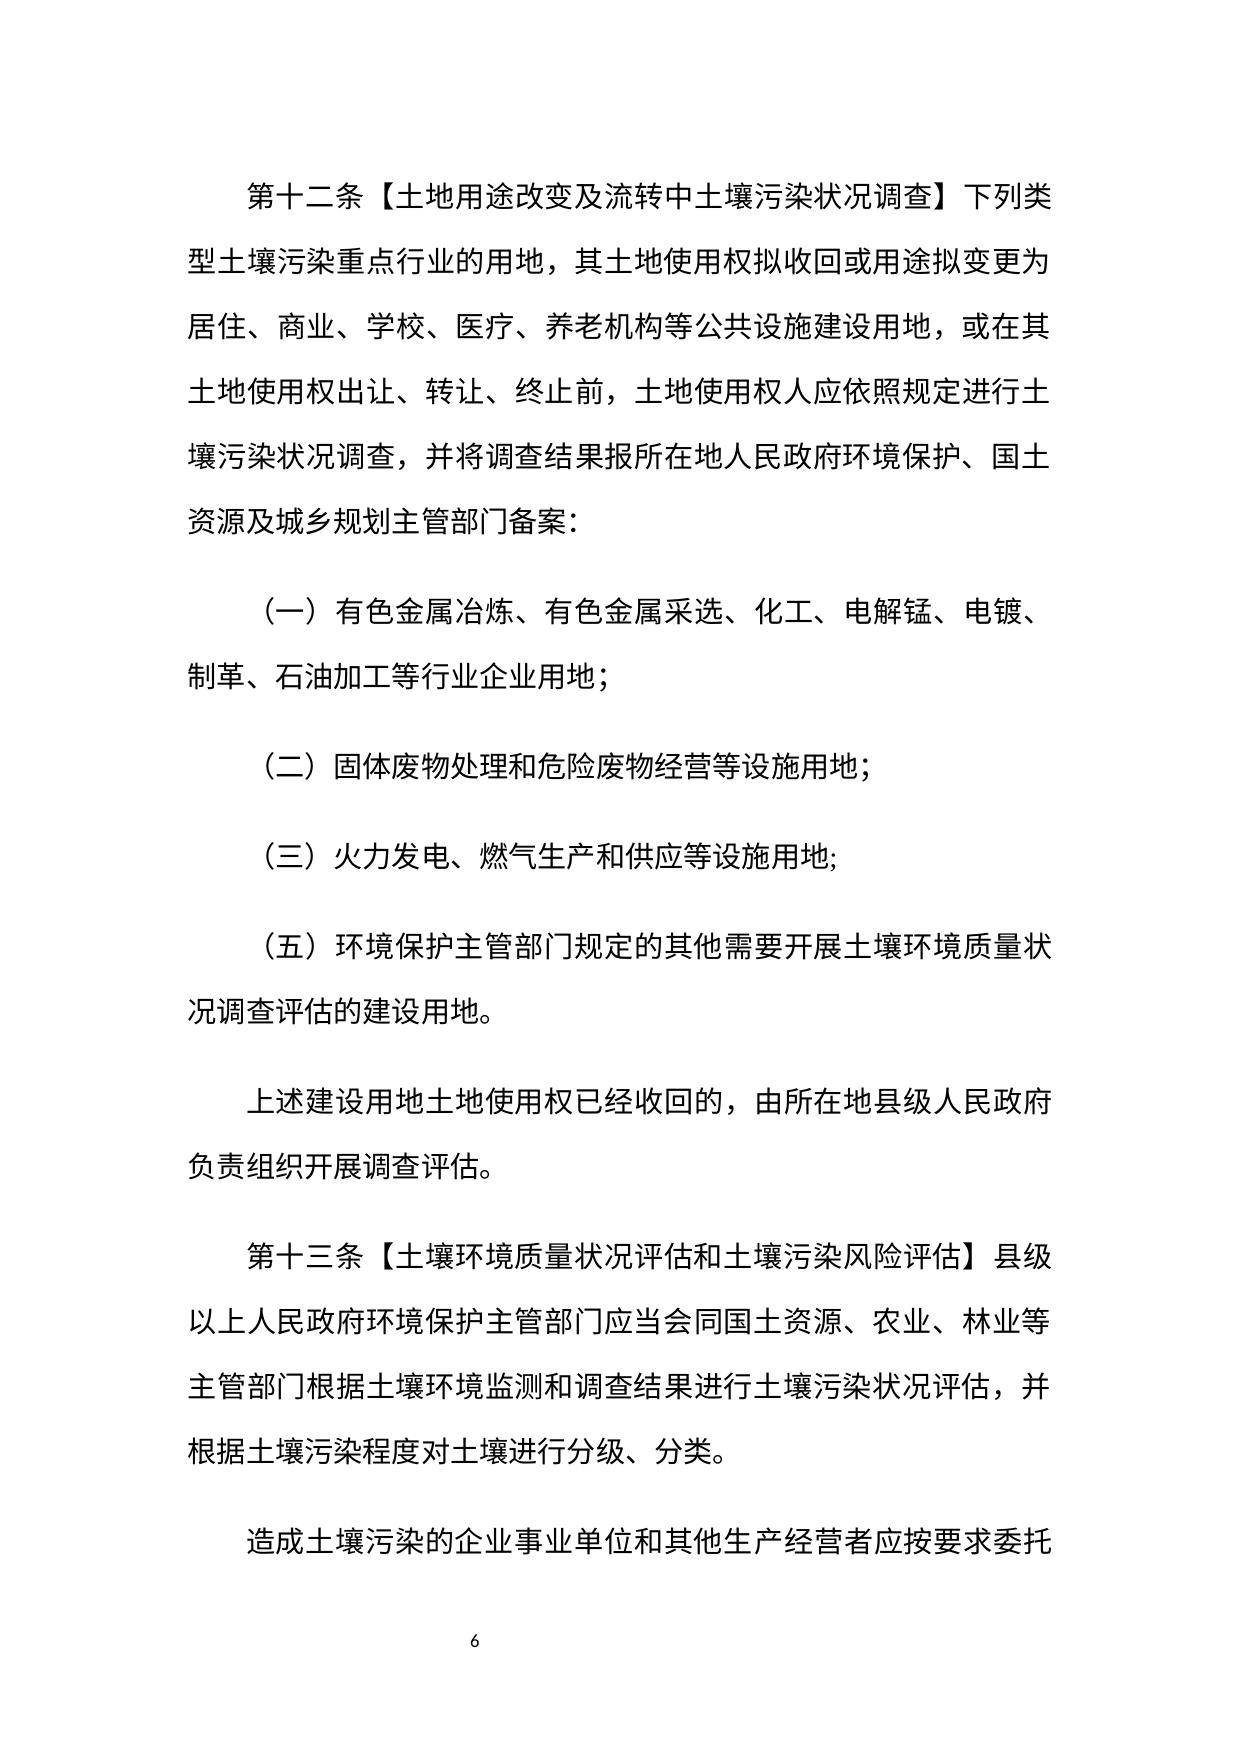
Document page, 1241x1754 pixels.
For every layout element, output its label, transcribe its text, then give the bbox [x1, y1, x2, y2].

text （一）有色金属冶炼、有色金属采选、化工、电解锰、电镀、制革、石油加工等行业企业用地； [187, 577, 1053, 707]
text 第十二条【土地用途改变及流转中土壤污染状况调查】下列类型土壤污染重点行业的用地，其土地使用权拟收回或用途拟变更为居住、商业、学校、医疗、养老机构等公共设施建设用地，或在其土地使用权出让、转让、终止前，土地使用权人应依照规定进行土壤污染状况调查，并将调查结果报所在地人民政府环境保护、国土资源及城乡规划主管部门备案： [187, 162, 1053, 552]
text 第十三条【土壤环境质量状况评估和土壤污染风险评估】县级以上人民政府环境保护主管部门应当会同国土资源、农业、林业等主管部门根据土壤环境监测和调查结果进行土壤污染状况评估，并根据土壤污染程度对土壤进行分级、分类。 [187, 1222, 1053, 1482]
text （二）固体废物处理和危险废物经营等设施用地； [187, 732, 1053, 797]
text （三）火力发电、燃气生产和供应等设施用地; [187, 822, 1053, 887]
text （五）环境保护主管部门规定的其他需要开展土壤环境质量状况调查评估的建设用地。 [187, 912, 1053, 1042]
text 上述建设用地土地使用权已经收回的，由所在地县级人民政府负责组织开展调查评估。 [187, 1067, 1053, 1197]
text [187, 1507, 1053, 1572]
